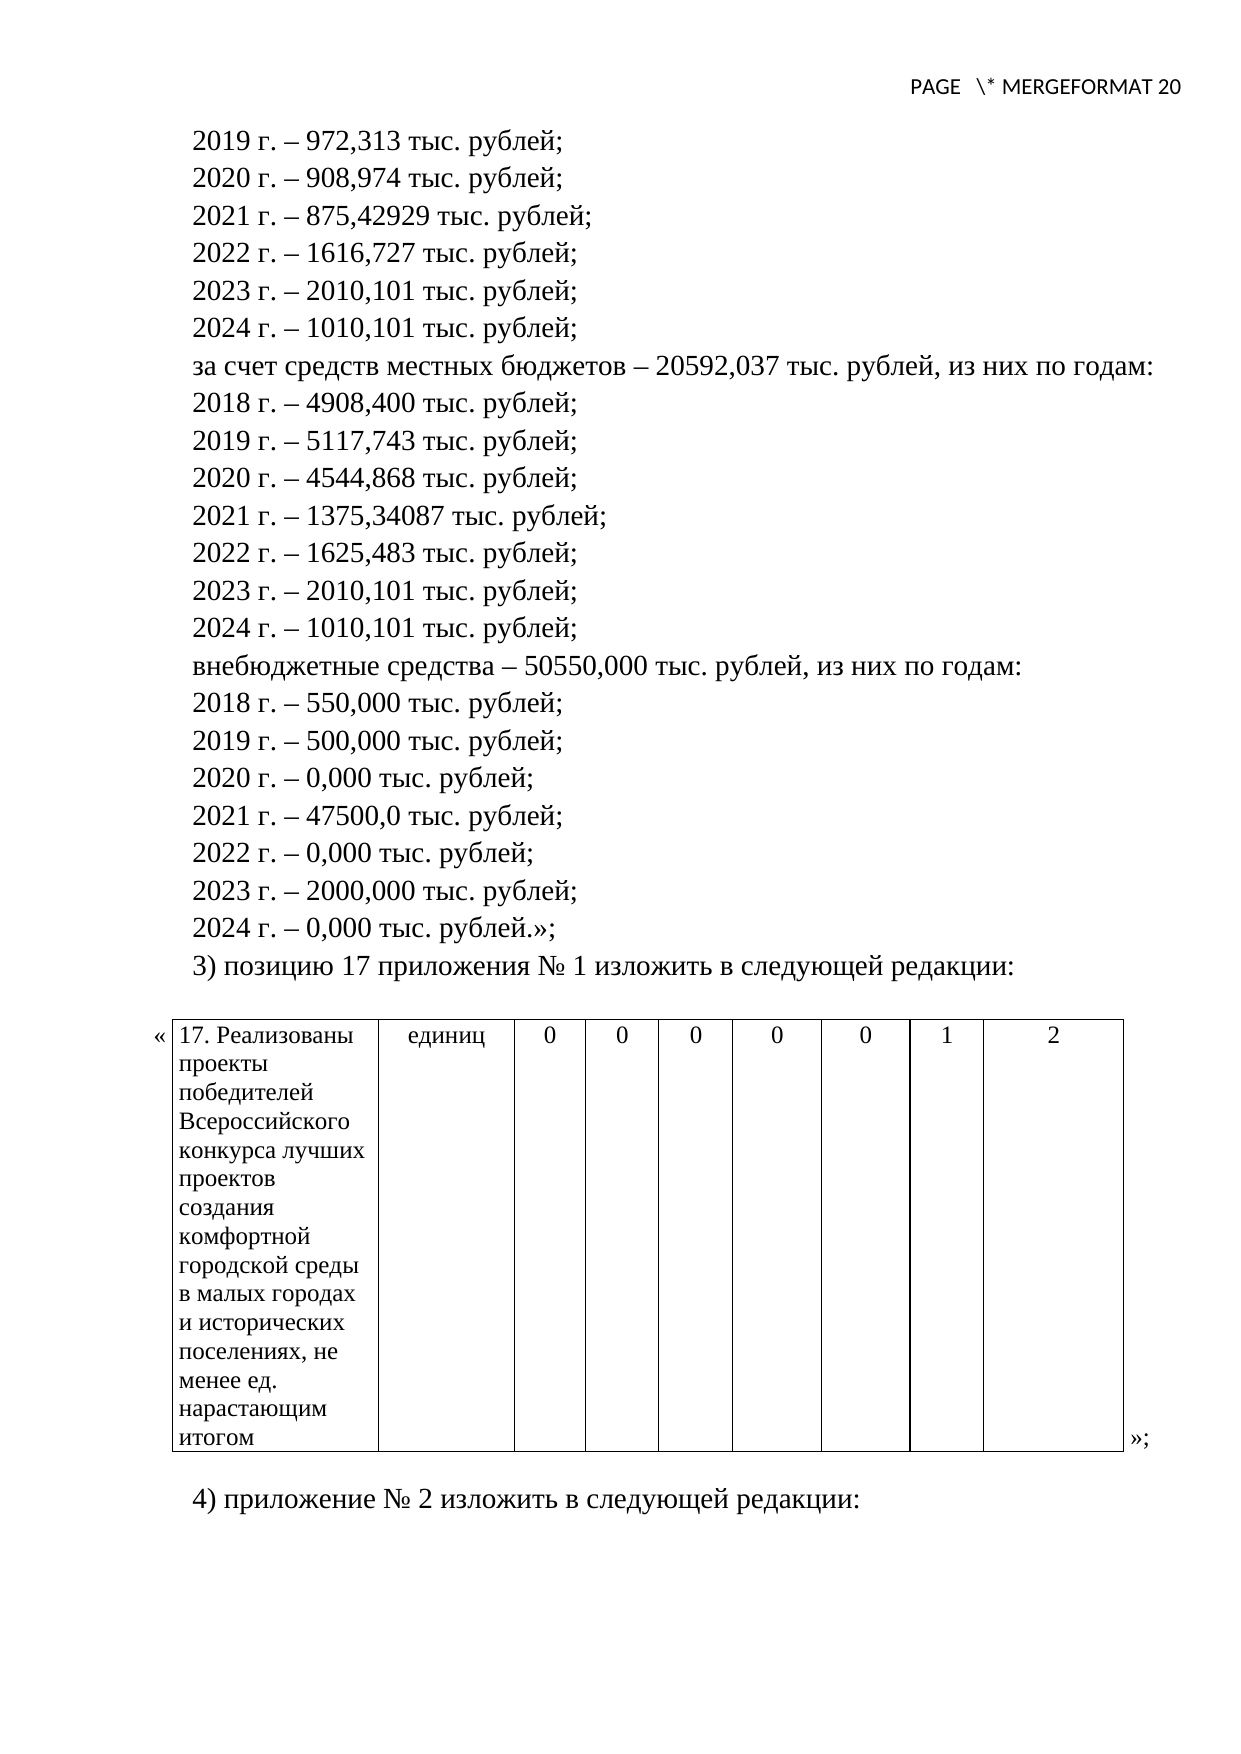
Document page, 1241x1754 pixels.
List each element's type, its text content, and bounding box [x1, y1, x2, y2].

text 2024 г. – 1010,101 тыс. рублей; [118, 606, 1181, 644]
table_header »; [1124, 1019, 1179, 1451]
table_header 17. Реализованы проекты победителей Всероссийского конкурса лучших проектов создания комфортной городской среды в малых городах и исторических поселениях, не менее ед. нарастающим итогом [173, 1020, 378, 1451]
text 2021 г. – 47500,0 тыс. рублей; [118, 794, 1181, 831]
text 2022 г. – 1625,483 тыс. рублей; [118, 531, 1181, 569]
text 2024 г. – 0,000 тыс. рублей.»; [118, 906, 1181, 944]
text 2023 г. – 2000,000 тыс. рублей; [118, 869, 1181, 906]
text 2019 г. – 5117,743 тыс. рублей; [118, 419, 1181, 456]
text 2023 г. – 2010,101 тыс. рублей; [118, 269, 1181, 306]
text 2023 г. – 2010,101 тыс. рублей; [118, 569, 1181, 606]
text 2021 г. – 875,42929 тыс. рублей; [118, 194, 1181, 231]
table_header 0 [659, 1020, 732, 1451]
text 2022 г. – 0,000 тыс. рублей; [118, 831, 1181, 869]
text 2020 г. – 0,000 тыс. рублей; [118, 756, 1181, 794]
text 2019 г. – 972,313 тыс. рублей; [118, 119, 1181, 156]
text за счет средств местных бюджетов – 20592,037 тыс. рублей, из них по годам: [118, 344, 1181, 381]
table_header « [120, 1019, 172, 1451]
text 2020 г. – 908,974 тыс. рублей; [118, 156, 1181, 194]
text 2018 г. – 550,000 тыс. рублей; [118, 681, 1181, 719]
text 2021 г. – 1375,34087 тыс. рублей; [118, 494, 1181, 531]
text 4) приложение № 2 изложить в следующей редакции: [118, 1481, 1181, 1514]
text внебюджетные средства – 50550,000 тыс. рублей, из них по годам: [118, 644, 1181, 681]
table_header 0 [733, 1020, 821, 1451]
table_header 0 [586, 1020, 658, 1451]
table_header 0 [822, 1020, 909, 1451]
table_header 0 [515, 1020, 585, 1451]
text 2022 г. – 1616,727 тыс. рублей; [118, 231, 1181, 269]
table_header единиц [379, 1020, 514, 1451]
table_header 1 [911, 1020, 983, 1451]
text 2018 г. – 4908,400 тыс. рублей; [118, 381, 1181, 419]
text 2024 г. – 1010,101 тыс. рублей; [118, 306, 1181, 344]
text 2019 г. – 500,000 тыс. рублей; [118, 719, 1181, 756]
text 2020 г. – 4544,868 тыс. рублей; [118, 456, 1181, 494]
table_header 2 [984, 1020, 1123, 1451]
text 3) позицию 17 приложения № 1 изложить в следующей редакции: [118, 944, 1181, 981]
